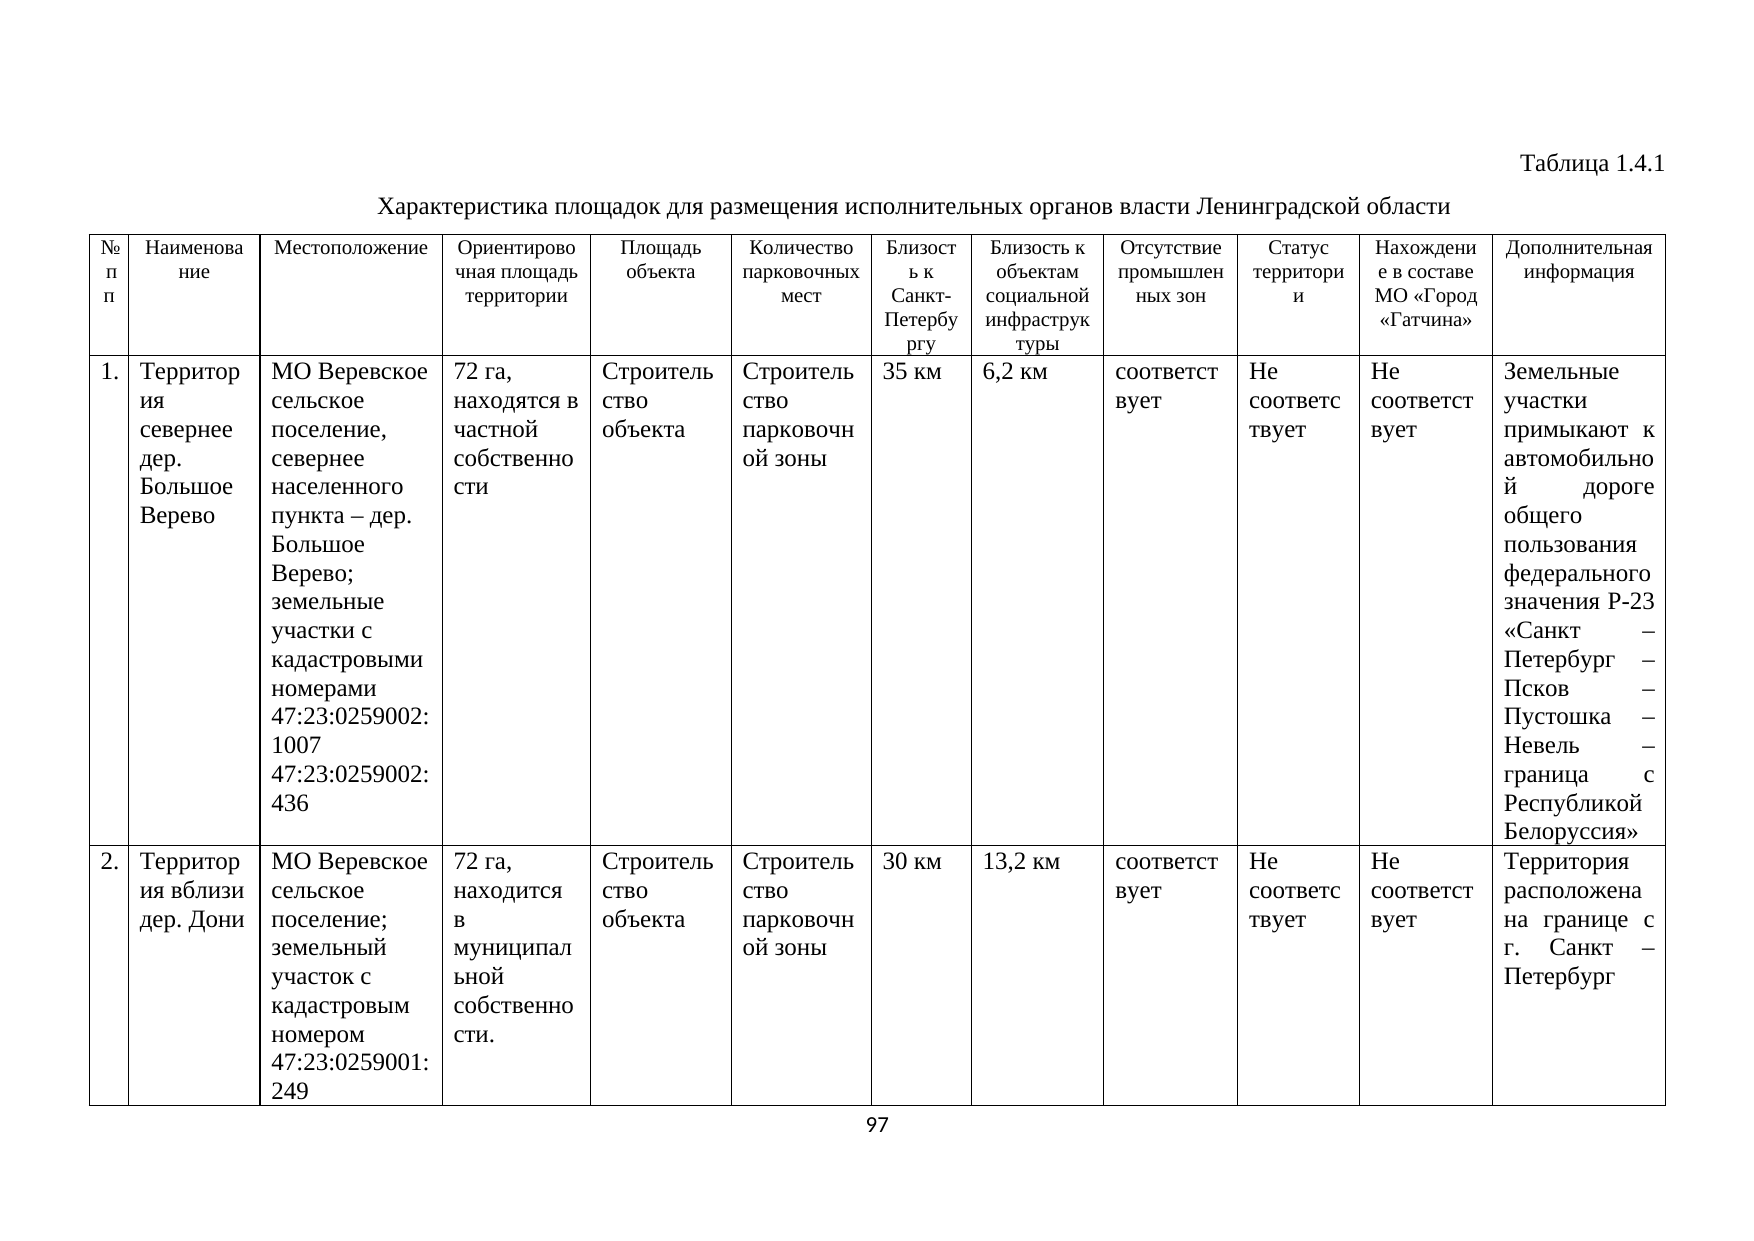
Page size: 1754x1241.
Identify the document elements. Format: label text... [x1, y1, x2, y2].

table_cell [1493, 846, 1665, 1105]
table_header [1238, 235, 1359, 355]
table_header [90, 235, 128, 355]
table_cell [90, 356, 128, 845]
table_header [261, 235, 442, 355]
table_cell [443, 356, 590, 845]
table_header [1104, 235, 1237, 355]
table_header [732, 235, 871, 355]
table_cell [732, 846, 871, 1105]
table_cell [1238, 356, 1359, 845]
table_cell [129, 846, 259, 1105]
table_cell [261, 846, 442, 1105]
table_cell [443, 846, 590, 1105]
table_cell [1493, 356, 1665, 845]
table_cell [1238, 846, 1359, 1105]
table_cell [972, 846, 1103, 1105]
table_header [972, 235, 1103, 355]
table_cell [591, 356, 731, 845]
text Таблица 1.4.1 [89, 148, 1665, 176]
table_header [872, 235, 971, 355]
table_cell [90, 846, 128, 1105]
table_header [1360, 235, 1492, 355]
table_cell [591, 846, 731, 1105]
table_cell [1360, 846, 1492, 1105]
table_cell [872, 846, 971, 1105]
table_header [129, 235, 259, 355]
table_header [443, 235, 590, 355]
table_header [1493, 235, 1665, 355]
text Характеристика площадок для размещения исполнительных органов власти Ленинградской области [89, 191, 1665, 219]
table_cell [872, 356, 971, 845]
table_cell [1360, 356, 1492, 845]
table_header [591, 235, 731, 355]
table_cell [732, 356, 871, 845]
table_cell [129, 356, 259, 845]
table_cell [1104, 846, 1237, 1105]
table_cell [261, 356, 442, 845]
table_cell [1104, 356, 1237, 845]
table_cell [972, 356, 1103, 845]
